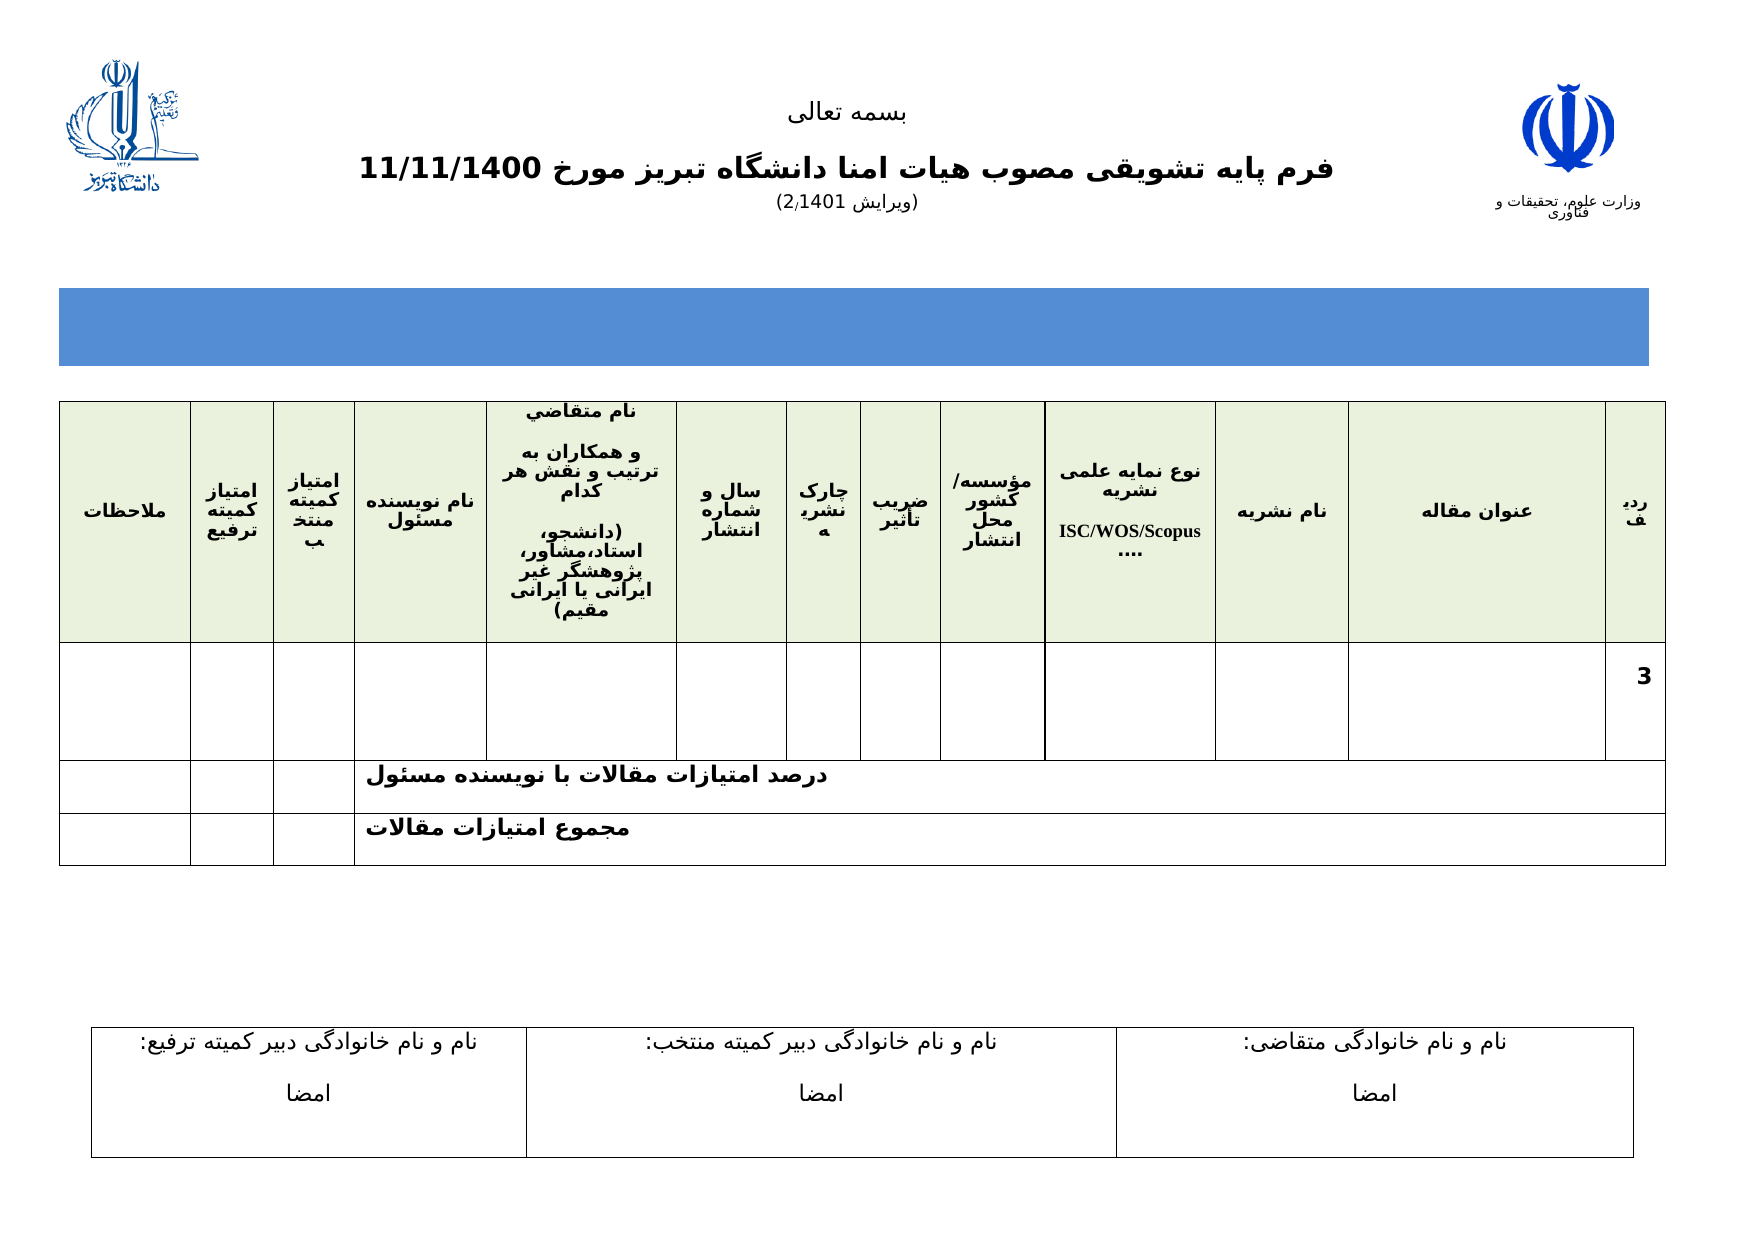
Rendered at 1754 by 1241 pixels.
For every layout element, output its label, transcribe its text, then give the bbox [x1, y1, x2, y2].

table_header ردیف [1606, 402, 1665, 642]
table_cell [191, 643, 273, 760]
table_cell [1606, 643, 1665, 760]
table_cell [60, 814, 190, 865]
table_cell [677, 643, 786, 760]
table_header مؤسسه/کشور محل انتشار [941, 402, 1044, 642]
picture [1522, 83, 1614, 173]
table_header سال و شماره انتشار [677, 402, 786, 642]
table_cell [60, 643, 190, 760]
picture [66, 59, 199, 192]
table_header امتیاز کمیته منتخب [274, 402, 354, 642]
table_cell [487, 643, 676, 760]
table_header عنوان مقاله [1349, 402, 1605, 642]
table_cell [355, 643, 486, 760]
table_header نام نشریه [1216, 402, 1348, 642]
table_header امتیاز کمیته ترفیع [191, 402, 273, 642]
table_cell [274, 761, 354, 813]
table_cell [941, 643, 1044, 760]
table_cell [1046, 643, 1215, 760]
table_header نوع نمایه علمی نشریه ISC/WOS/Scopus …. [1046, 402, 1215, 642]
table_header ملاحظات [60, 402, 190, 642]
table_cell [861, 643, 940, 760]
table_cell [60, 761, 190, 813]
table_cell [274, 814, 354, 865]
table_header نام متقاضي و همکاران به ترتیب و نقش هر کدام (دانشجو، استاد،مشاور، پژوهشگر غیر ایرانی یا ایرانی مقیم) [487, 402, 676, 642]
table_cell [787, 643, 860, 760]
table_cell [191, 814, 273, 865]
table_cell [1216, 643, 1348, 760]
table_cell [274, 643, 354, 760]
table_header نام نویسنده مسئول [355, 402, 486, 642]
table_cell درصد امتیازات مقالات با نویسنده مسئول [355, 761, 1665, 813]
table_cell [191, 761, 273, 813]
table_cell [1349, 643, 1605, 760]
table_header چارک نشریه [787, 402, 860, 642]
table_cell مجموع امتیازات مقالات [355, 814, 1665, 865]
table_header ضریب تأثیر [861, 402, 940, 642]
